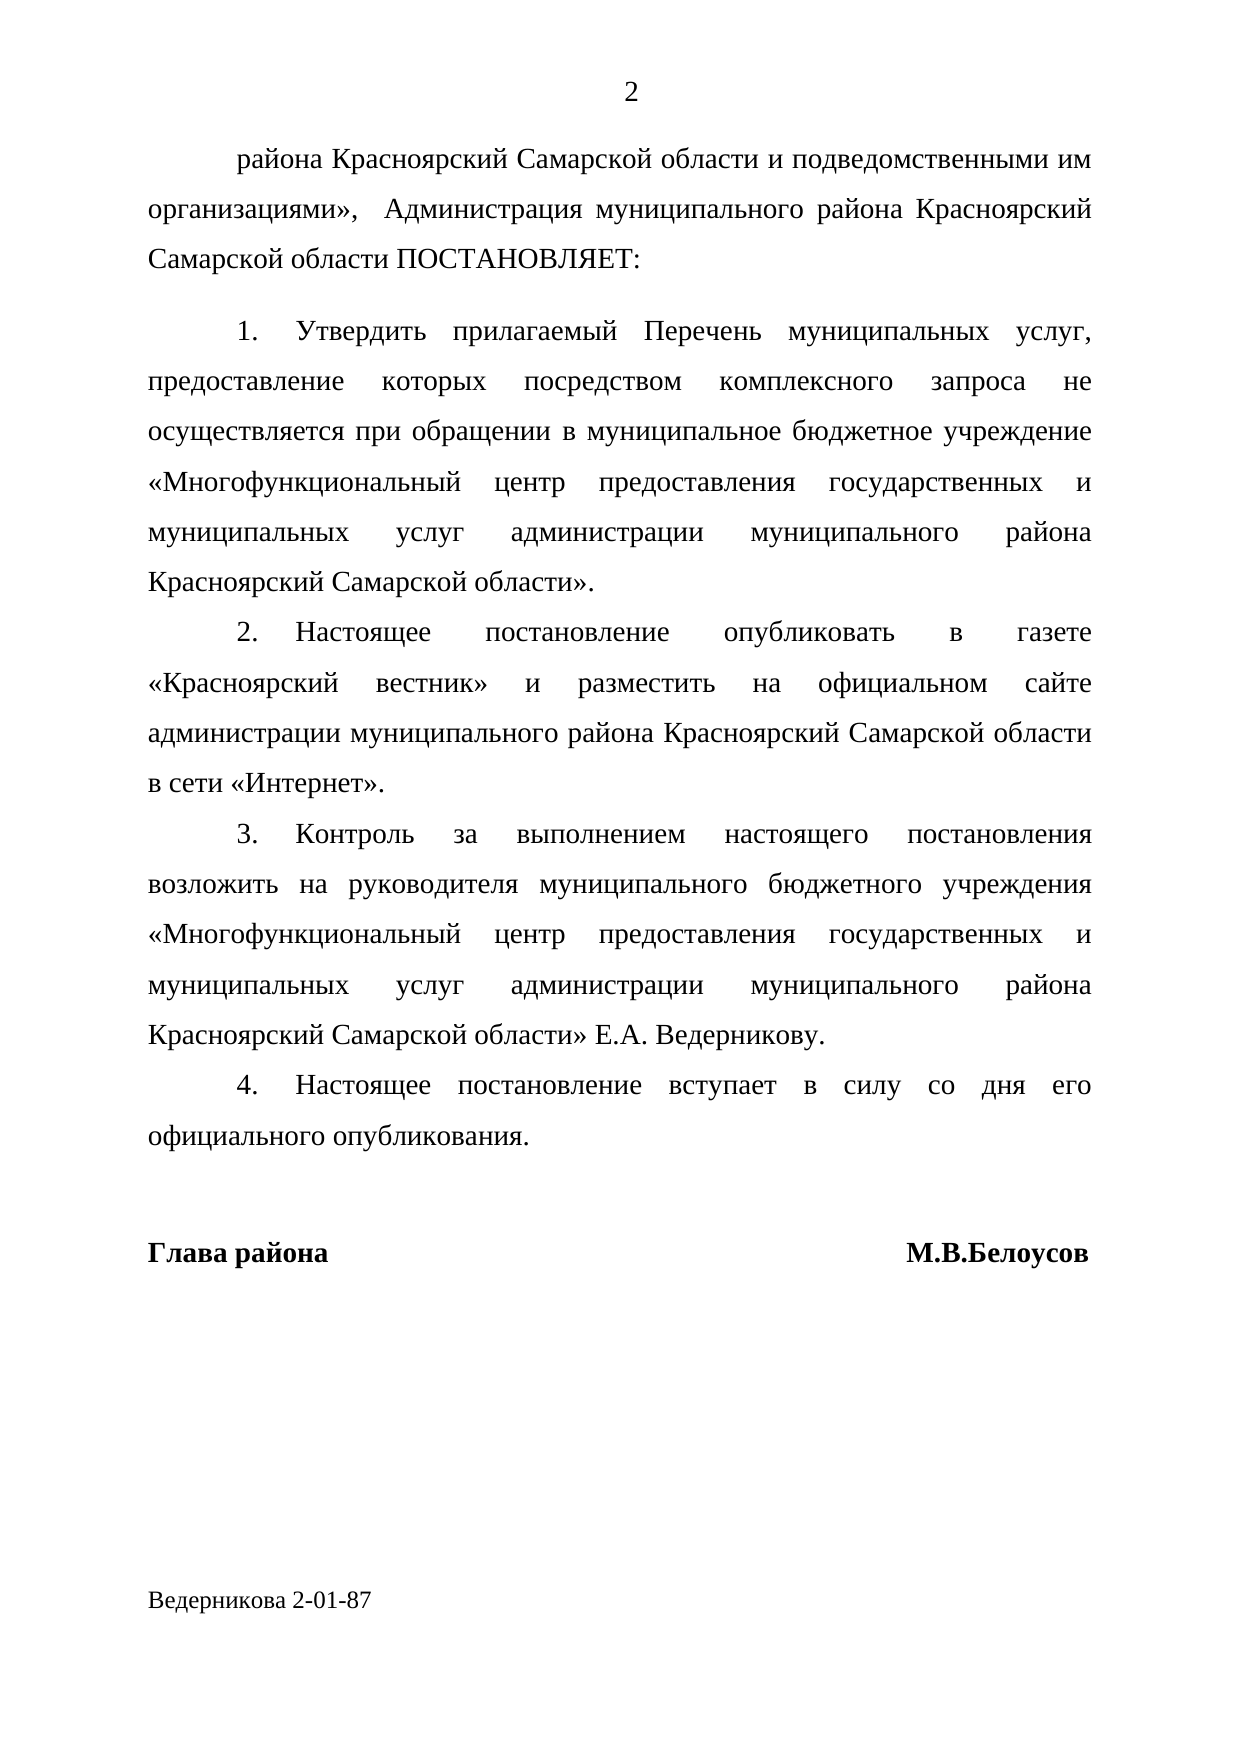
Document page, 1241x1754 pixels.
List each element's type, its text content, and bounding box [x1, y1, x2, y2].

list Утвердить прилагаемый Перечень муниципальных услуг, предоставление которых посредством комплексного запроса не осуществляется при обращении в муниципальное бюджетное учреждение «Многофункциональный центр предоставления государственных и муниципальных услуг администрации муниципального района Красноярский Самарской области». [148, 313, 1092, 598]
list Глава района М.В.Белоусов [148, 1235, 1092, 1269]
text Ведерникова 2-01-87 [148, 1585, 1092, 1613]
list Контроль за выполнением настоящего постановления возложить на руководителя муниципального бюджетного учреждения «Многофункциональный центр предоставления государственных и муниципальных услуг администрации муниципального района Красноярский Самарской области» Е.А. Ведерникову. [148, 816, 1092, 1051]
list Настоящее постановление вступает в силу со дня его официального опубликования. [148, 1067, 1092, 1151]
text района Красноярский Самарской области и подведомственными им организациями», Администрация муниципального района Красноярский Самарской области ПОСТАНОВЛЯЕТ: [148, 141, 1092, 275]
list Настоящее постановление опубликовать в газете «Красноярский вестник» и разместить на официальном сайте администрации муниципального района Красноярский Самарской области в сети «Интернет». [148, 614, 1092, 799]
